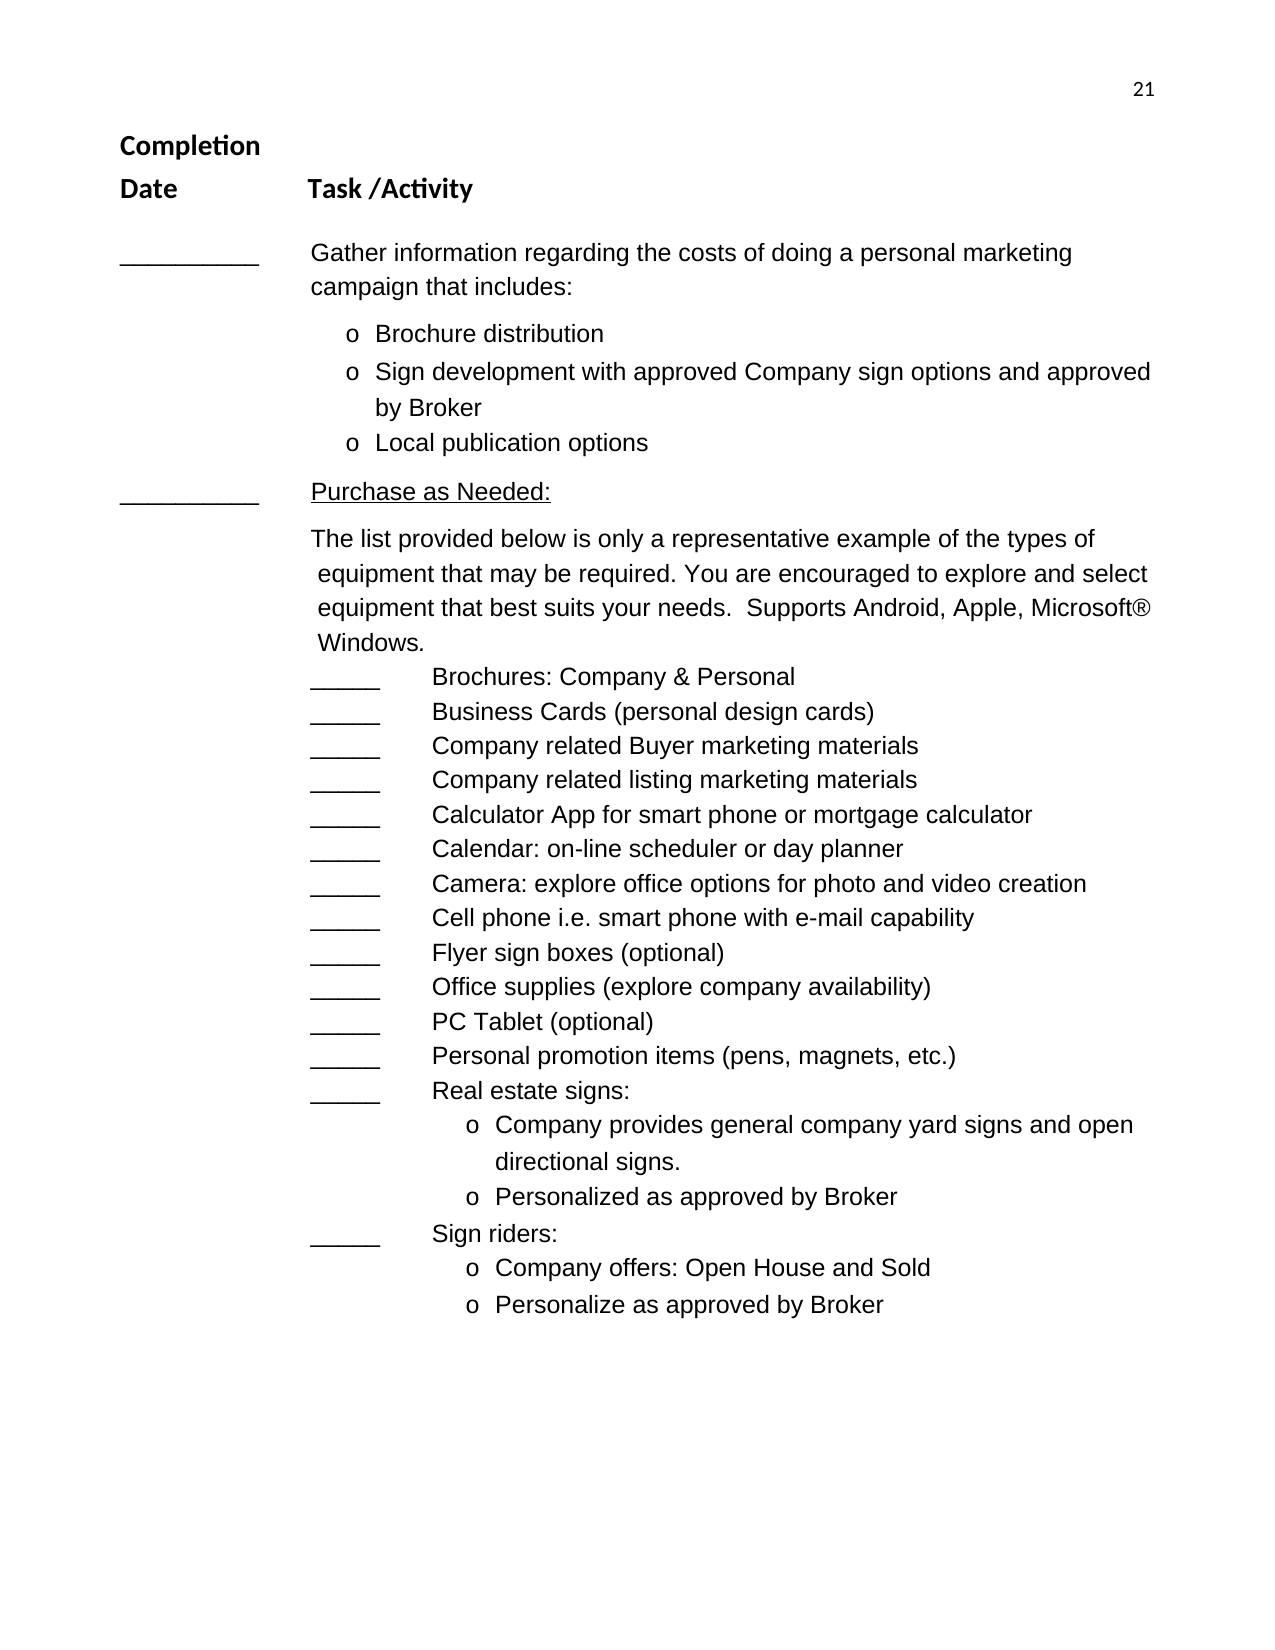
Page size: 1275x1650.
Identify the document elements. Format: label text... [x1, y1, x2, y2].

list Personalized as approved by Broker [465, 1181, 1155, 1212]
list Sign development with approved Company sign options and approved by Broker [345, 356, 1155, 422]
text __________ Purchase as Needed: [120, 477, 1155, 506]
text _____ Real estate signs: [120, 1076, 1155, 1104]
text _____ Cell phone i.e. smart phone with e-mail capability [120, 903, 1155, 932]
text _____ Brochures: Company & Personal [120, 662, 1155, 691]
list Local publication options [345, 428, 1155, 458]
list Brochure distribution [345, 319, 1155, 350]
list Company provides general company yard signs and open directional signs. [465, 1110, 1155, 1176]
text equipment that may be required. You are encouraged to explore and select [276, 559, 1155, 587]
text _____ Company related listing marketing materials [120, 766, 1155, 794]
text _____ PC Tablet (optional) [120, 1007, 1155, 1036]
text _____ Business Cards (personal design cards) [120, 697, 1155, 725]
text _____ Office supplies (explore company availability) [120, 972, 1155, 1001]
list Company offers: Open House and Sold [465, 1253, 1155, 1284]
text _____ Personal promotion items (pens, magnets, etc.) [120, 1041, 1155, 1070]
text __________ Gather information regarding the costs of doing a personal marketing [120, 238, 1155, 267]
text Windows. [276, 628, 1155, 656]
text _____ Camera: explore office options for photo and video creation [120, 869, 1155, 898]
text The list provided below is only a representative example of the types of [270, 524, 1155, 553]
text _____ Sign riders: [120, 1218, 1155, 1247]
text campaign that includes: [120, 272, 1155, 301]
text _____ Calculator App for smart phone or mortgage calculator [120, 800, 1155, 829]
text Completion [120, 127, 1155, 163]
text _____ Company related Buyer marketing materials [120, 731, 1155, 760]
text equipment that best suits your needs. Supports Android, Apple, Microsoft® [276, 593, 1155, 622]
list Personalize as approved by Broker [465, 1290, 1155, 1321]
text _____ Calendar: on-line scheduler or day planner [120, 834, 1155, 863]
text _____ Flyer sign boxes (optional) [120, 938, 1155, 967]
text Date Task /Activity [120, 170, 1155, 206]
